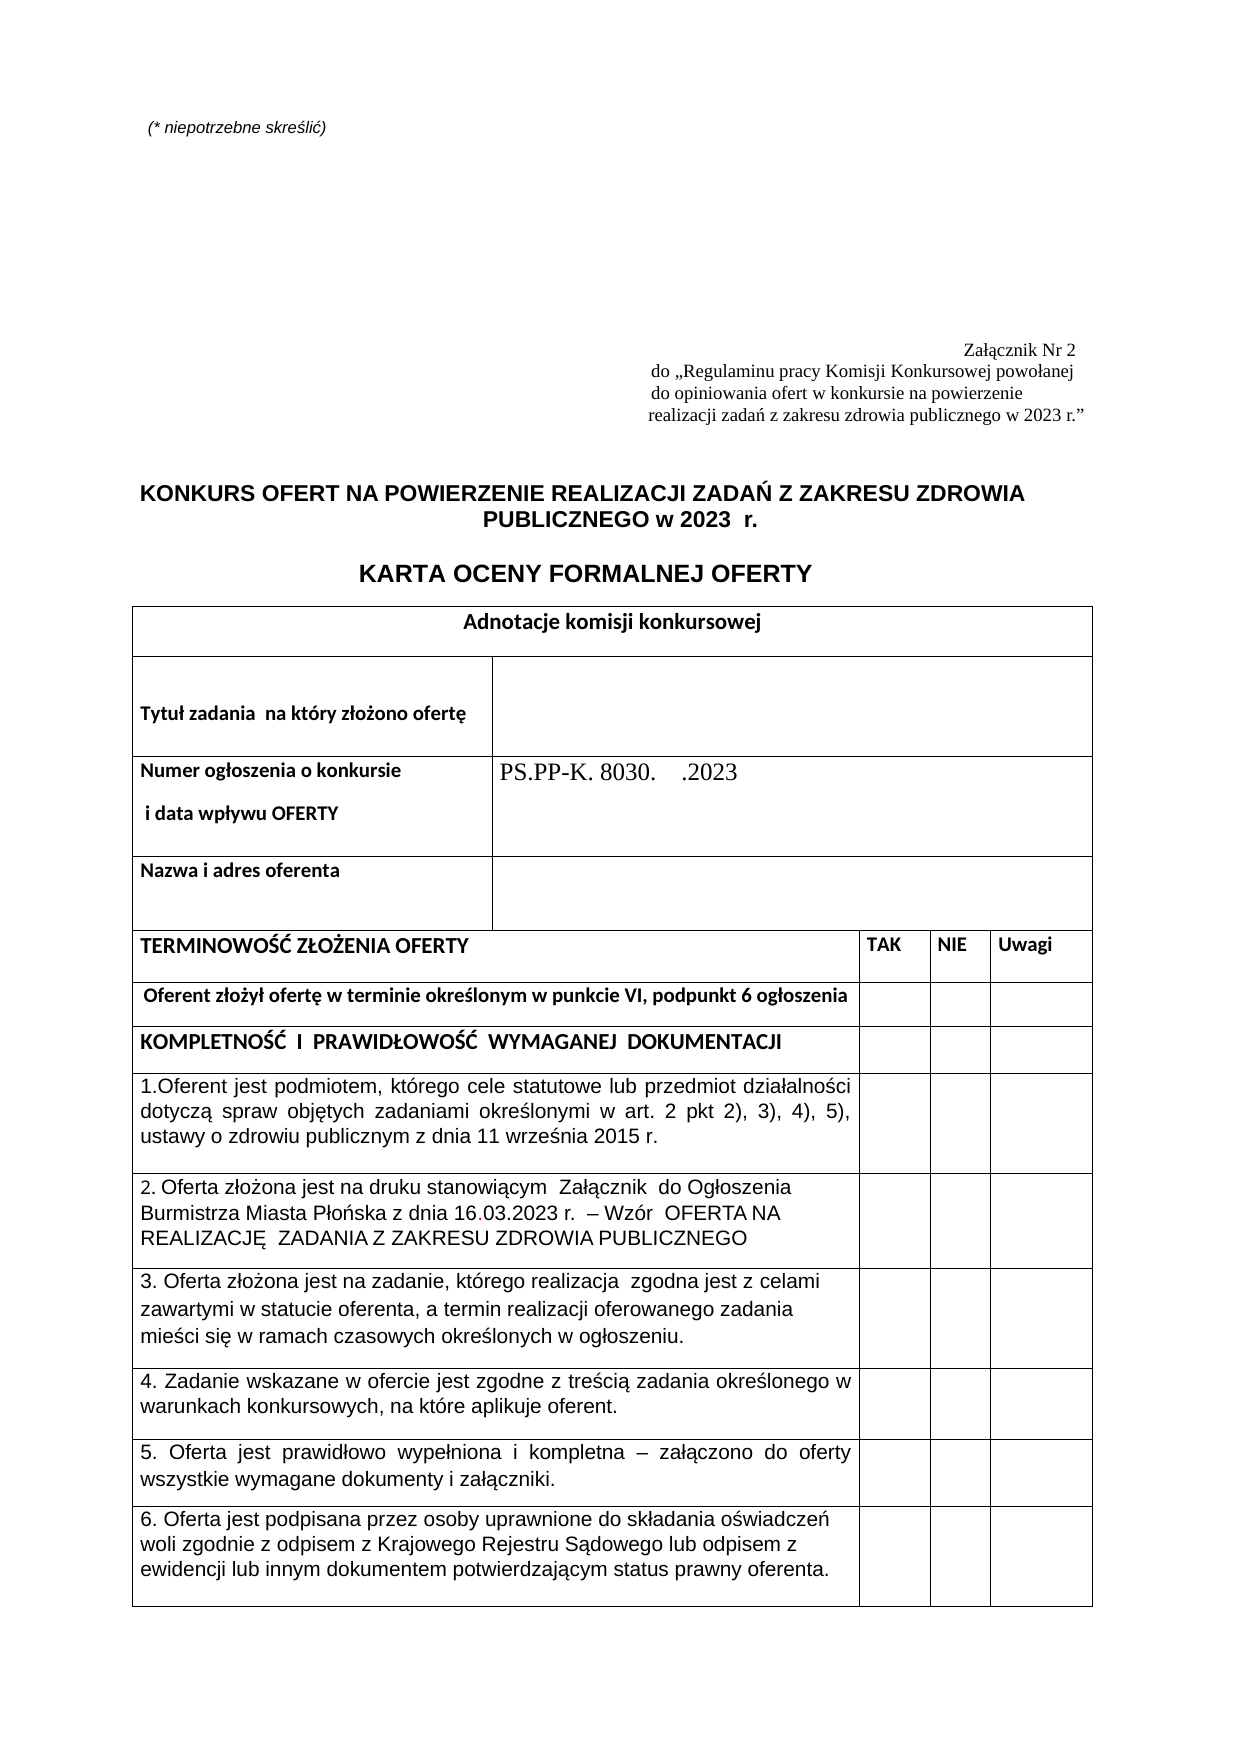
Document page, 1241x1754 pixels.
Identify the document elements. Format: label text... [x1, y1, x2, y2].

table_header Adnotacje komisji konkursowej [133, 607, 1092, 656]
text do opiniowania ofert w konkursie na powierzenie [148, 382, 1093, 403]
text KARTA OCENY FORMALNEJ OFERTY [148, 559, 1093, 588]
table_cell TERMINOWOŚĆ ZŁOŻENIA OFERTY [133, 931, 859, 982]
table_cell [991, 1440, 1092, 1506]
text do „Regulaminu pracy Komisji Konkursowej powołanej [516, 360, 1093, 382]
table_cell [931, 1074, 990, 1173]
table_cell 2. Oferta złożona jest na druku stanowiącym Załącznik do Ogłoszenia Burmistrza Miasta Płońska z dnia 16.03.2023 r. – Wzór OFERTA NA REALIZACJĘ ZADANIA Z ZAKRESU ZDROWIA PUBLICZNEGO [133, 1174, 859, 1268]
text realizacji zadań z zakresu zdrowia publicznego w 2023 r.” [148, 403, 1093, 425]
text Załącznik Nr 2 [885, 339, 1093, 360]
table_cell Nazwa i adres oferenta [133, 857, 492, 930]
table_cell [931, 983, 990, 1026]
table_cell [931, 1027, 990, 1073]
table_cell PS.PP-K. 8030. .2023 [493, 757, 1092, 856]
table_cell [931, 1369, 990, 1438]
table_cell [493, 657, 1092, 756]
table_cell [931, 1174, 990, 1268]
table_cell [991, 1174, 1092, 1268]
table_cell 1.Oferent jest podmiotem, którego cele statutowe lub przedmiot działalności dotyczą spraw objętych zadaniami określonymi w art. 2 pkt 2), 3), 4), 5), ustawy o zdrowiu publicznym z dnia 11 września 2015 r. [133, 1074, 859, 1173]
text KONKURS OFERT NA POWIERZENIE REALIZACJI ZADAŃ Z ZAKRESU ZDROWIA PUBLICZNEGO w 2023 r. [73, 480, 1093, 533]
table_cell [860, 1027, 930, 1073]
table_cell [860, 1507, 930, 1606]
table_cell [931, 1269, 990, 1368]
table_cell [991, 1027, 1092, 1073]
table_cell [860, 1174, 930, 1268]
table_cell 3. Oferta złożona jest na zadanie, którego realizacja zgodna jest z celami zawartymi w statucie oferenta, a termin realizacji oferowanego zadania mieści się w ramach czasowych określonych w ogłoszeniu. [133, 1269, 859, 1368]
table_cell 4. Zadanie wskazane w ofercie jest zgodne z treścią zadania określonego w warunkach konkursowych, na które aplikuje oferent. [133, 1369, 859, 1438]
table_cell [991, 983, 1092, 1026]
text (* niepotrzebne skreślić) [148, 117, 1093, 137]
table_cell Tytuł zadania na który złożono ofertę [133, 657, 492, 756]
table_cell [860, 1074, 930, 1173]
table_cell [860, 1369, 930, 1438]
table_cell [991, 1269, 1092, 1368]
table_cell [991, 1074, 1092, 1173]
table_cell 6. Oferta jest podpisana przez osoby uprawnione do składania oświadczeń woli zgodnie z odpisem z Krajowego Rejestru Sądowego lub odpisem z ewidencji lub innym dokumentem potwierdzającym status prawny oferenta. [133, 1507, 859, 1606]
table_cell 5. Oferta jest prawidłowo wypełniona i kompletna – załączono do oferty wszystkie wymagane dokumenty i załączniki. [133, 1440, 859, 1506]
table_cell [860, 1269, 930, 1368]
table_cell [991, 1369, 1092, 1438]
table_cell Oferent złożył ofertę w terminie określonym w punkcie VI, podpunkt 6 ogłoszenia [133, 983, 859, 1026]
table_cell Numer ogłoszenia o konkursie i data wpływu OFERTY [133, 757, 492, 856]
table_cell KOMPLETNOŚĆ I PRAWIDŁOWOŚĆ WYMAGANEJ DOKUMENTACJI [133, 1027, 859, 1073]
table_cell [493, 857, 1092, 930]
table_cell [991, 1507, 1092, 1606]
table_cell NIE [931, 931, 990, 982]
table_cell [931, 1507, 990, 1606]
table_cell Uwagi [991, 931, 1092, 982]
table_cell [931, 1440, 990, 1506]
table_cell [860, 983, 930, 1026]
table_cell [860, 1440, 930, 1506]
table_cell TAK [860, 931, 930, 982]
